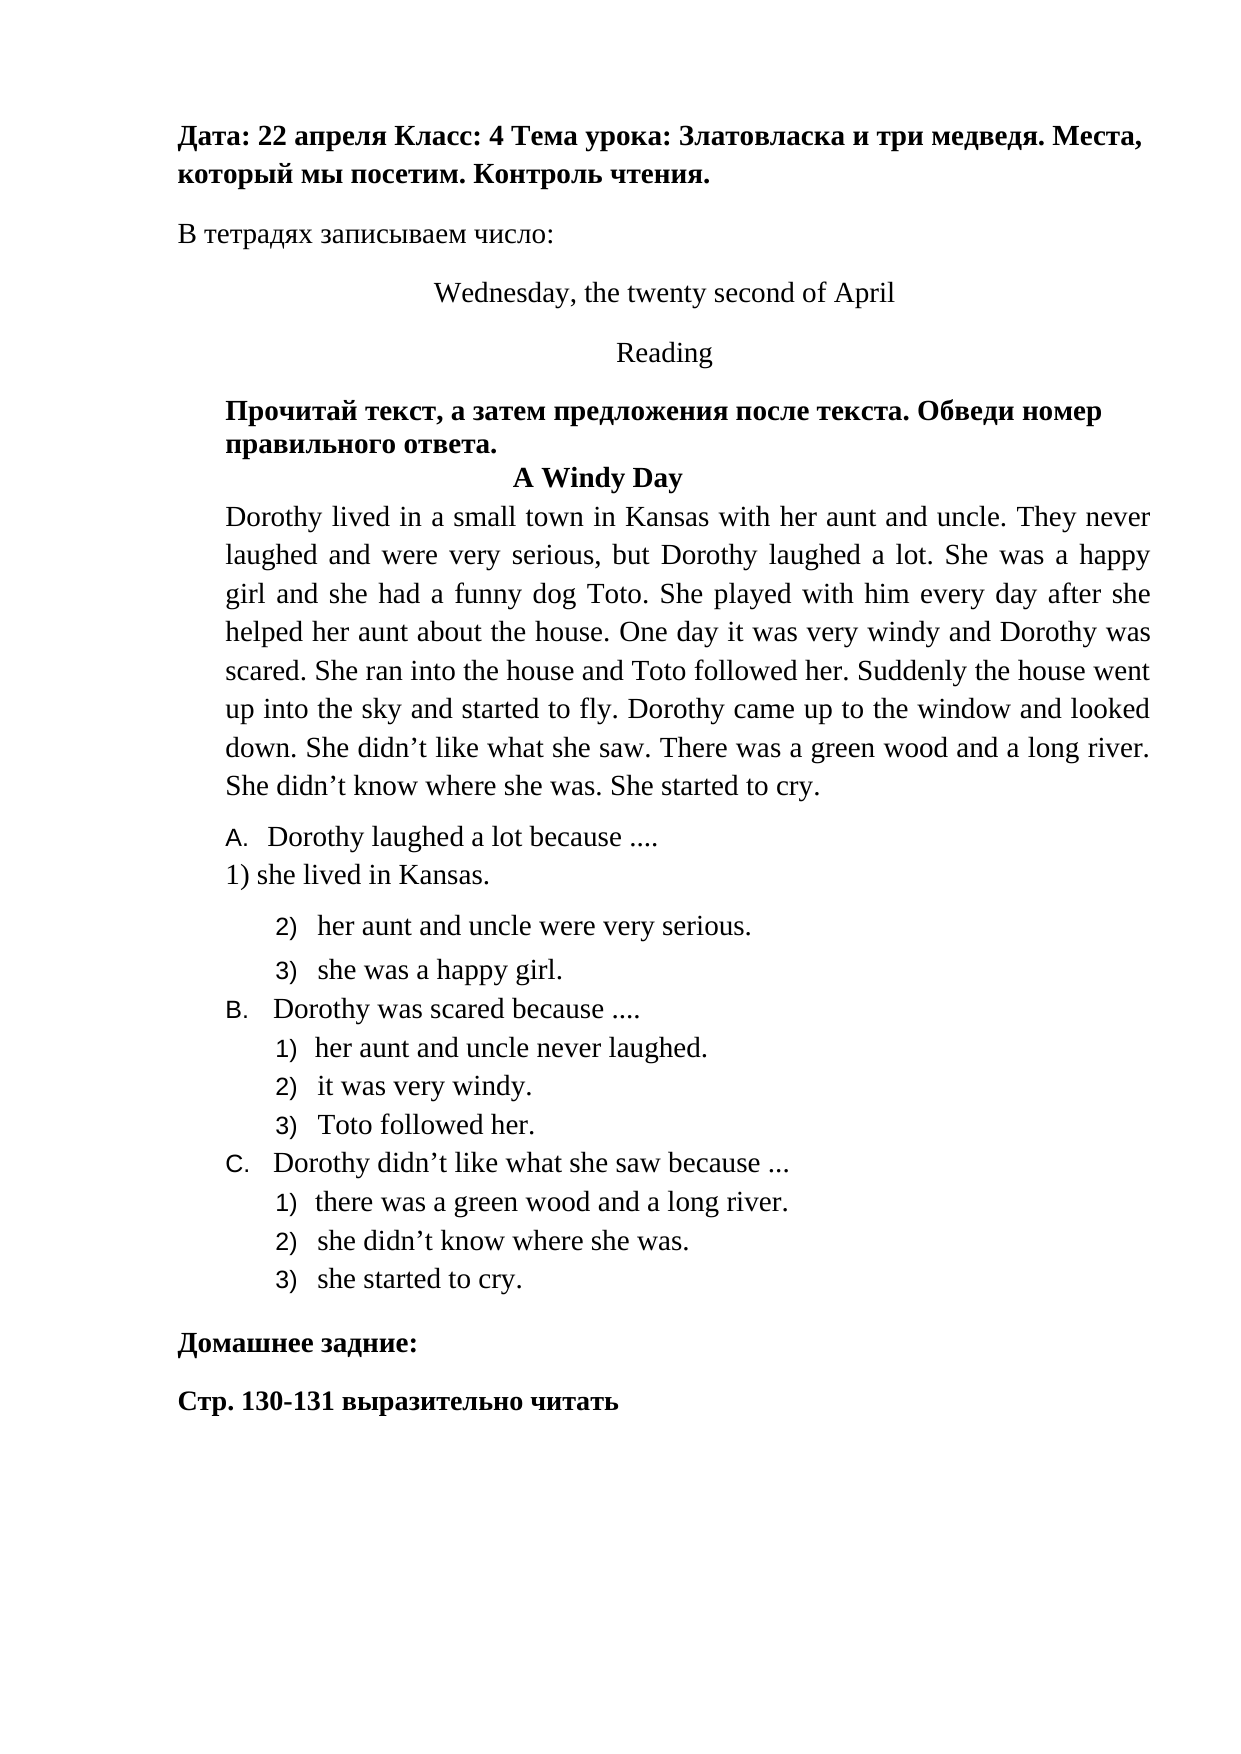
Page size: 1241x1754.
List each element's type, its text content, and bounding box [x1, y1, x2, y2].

text A Windy Day [513, 460, 1152, 494]
list it was very windy. [275, 1068, 1152, 1102]
text Прочитай текст, а затем предложения после текста. Обведи номер правильного ответа. [225, 394, 1152, 460]
list Dorothy didn’t like what she saw because ... [225, 1146, 1152, 1179]
list she didn’t know where she was. [275, 1223, 1152, 1256]
list Dorothy was scared because .... [225, 991, 1152, 1025]
text Дата: 22 апреля Класс: 4 Тема урока: Златовласка и три медведя. Места, который мы посетим. Контроль чтения. [177, 118, 1152, 190]
list her aunt and uncle never laughed. [275, 1030, 1152, 1063]
list Toto followed her. [275, 1107, 1152, 1141]
list there was a green wood and a long river. [275, 1184, 1152, 1218]
text Dorothy lived in a small town in Kansas with her aunt and uncle. They never laughed and were very serious, but Dorothy laughed a lot. She was a happy girl and she had a funny dog Toto. She played with him every day after she helped her aunt about the house. One day it was very windy and Dorothy was scared. She ran into the house and Toto followed her. Suddenly the house went up into the sky and started to fly. Dorothy came up to the window and looked down. She didn’t like what she saw. There was a green wood and a long river. She didn’t know where she was. She started to cry. [225, 499, 1152, 802]
list she was a happy girl. [275, 952, 1152, 986]
text Домашнее задние: [177, 1325, 1152, 1358]
text Reading [177, 335, 1152, 368]
text В тетрадях записываем число: [177, 216, 1152, 249]
list her aunt and uncle were very serious. [275, 908, 1152, 941]
list she started to cry. [275, 1261, 1152, 1295]
text Cтр. 130-131 выразительно читать [177, 1384, 1152, 1416]
list Dorothy laughed a lot because .... [225, 819, 1152, 852]
text Wednesday, the twenty second of April [177, 275, 1152, 309]
text 1) she lived in Kansas. [225, 857, 1152, 891]
